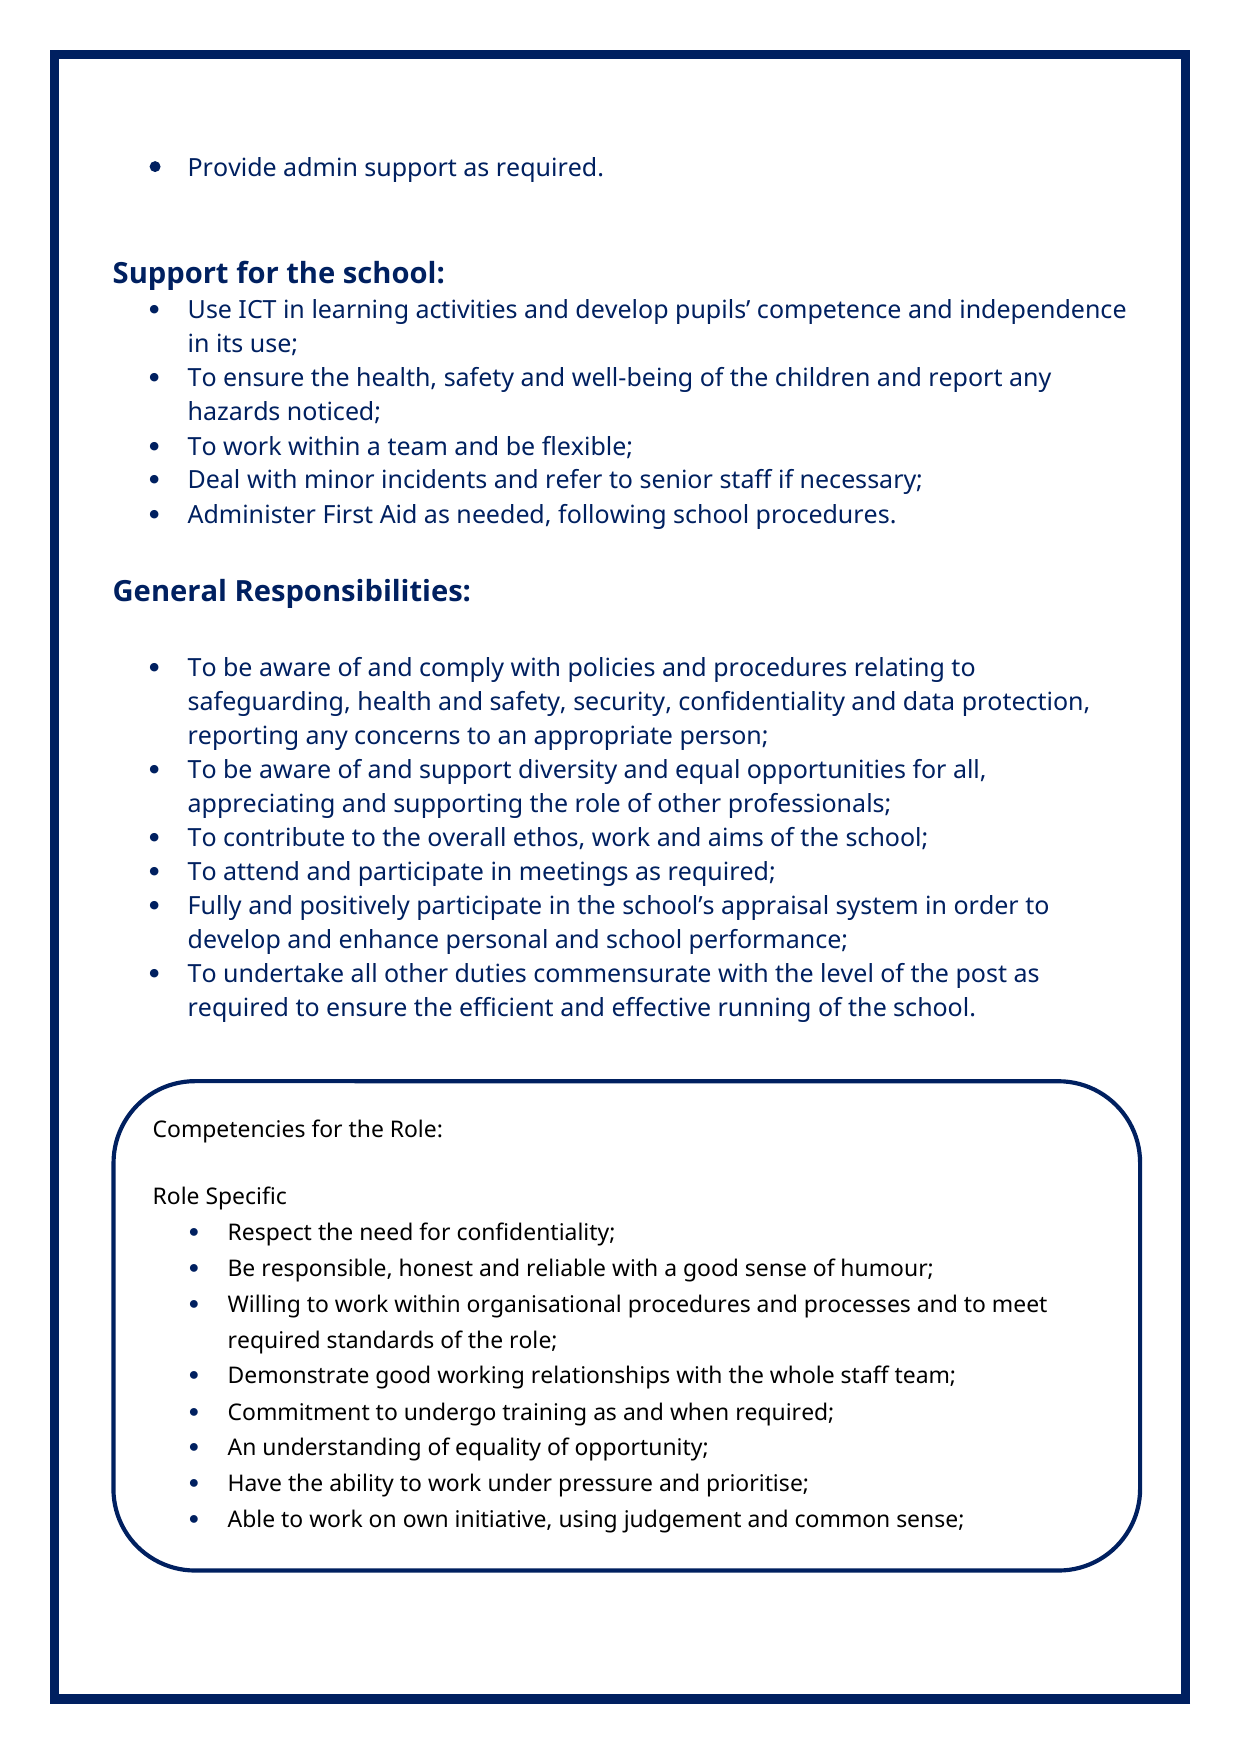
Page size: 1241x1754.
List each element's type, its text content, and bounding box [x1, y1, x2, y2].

list Use ICT in learning activities and develop pupils’ competence and independence in its use; [150, 292, 1128, 360]
list To work within a team and be flexible; [150, 428, 1128, 462]
list Administer First Aid as needed, following school procedures. [150, 496, 1128, 530]
list Fully and positively participate in the school’s appraisal system in order to develop and enhance personal and school performance; [150, 888, 1128, 956]
list To attend and participate in meetings as required; [150, 854, 1128, 888]
list To contribute to the overall ethos, work and aims of the school; [150, 820, 1128, 854]
list Deal with minor incidents and refer to senior staff if necessary; [150, 462, 1128, 496]
list To be aware of and support diversity and equal opportunities for all, appreciating and supporting the role of other professionals; [150, 752, 1128, 820]
text General Responsibilities: [112, 570, 1128, 610]
list To undertake all other duties commensurate with the level of the post as required to ensure the efficient and effective running of the school. [150, 956, 1128, 1024]
text Support for the school: [112, 252, 1128, 292]
list To be aware of and comply with policies and procedures relating to safeguarding, health and safety, security, confidentiality and data protection, reporting any concerns to an appropriate person; [150, 649, 1128, 752]
list To ensure the health, safety and well-being of the children and report any hazards noticed; [150, 360, 1128, 428]
list Provide admin support as required. [150, 150, 1128, 184]
